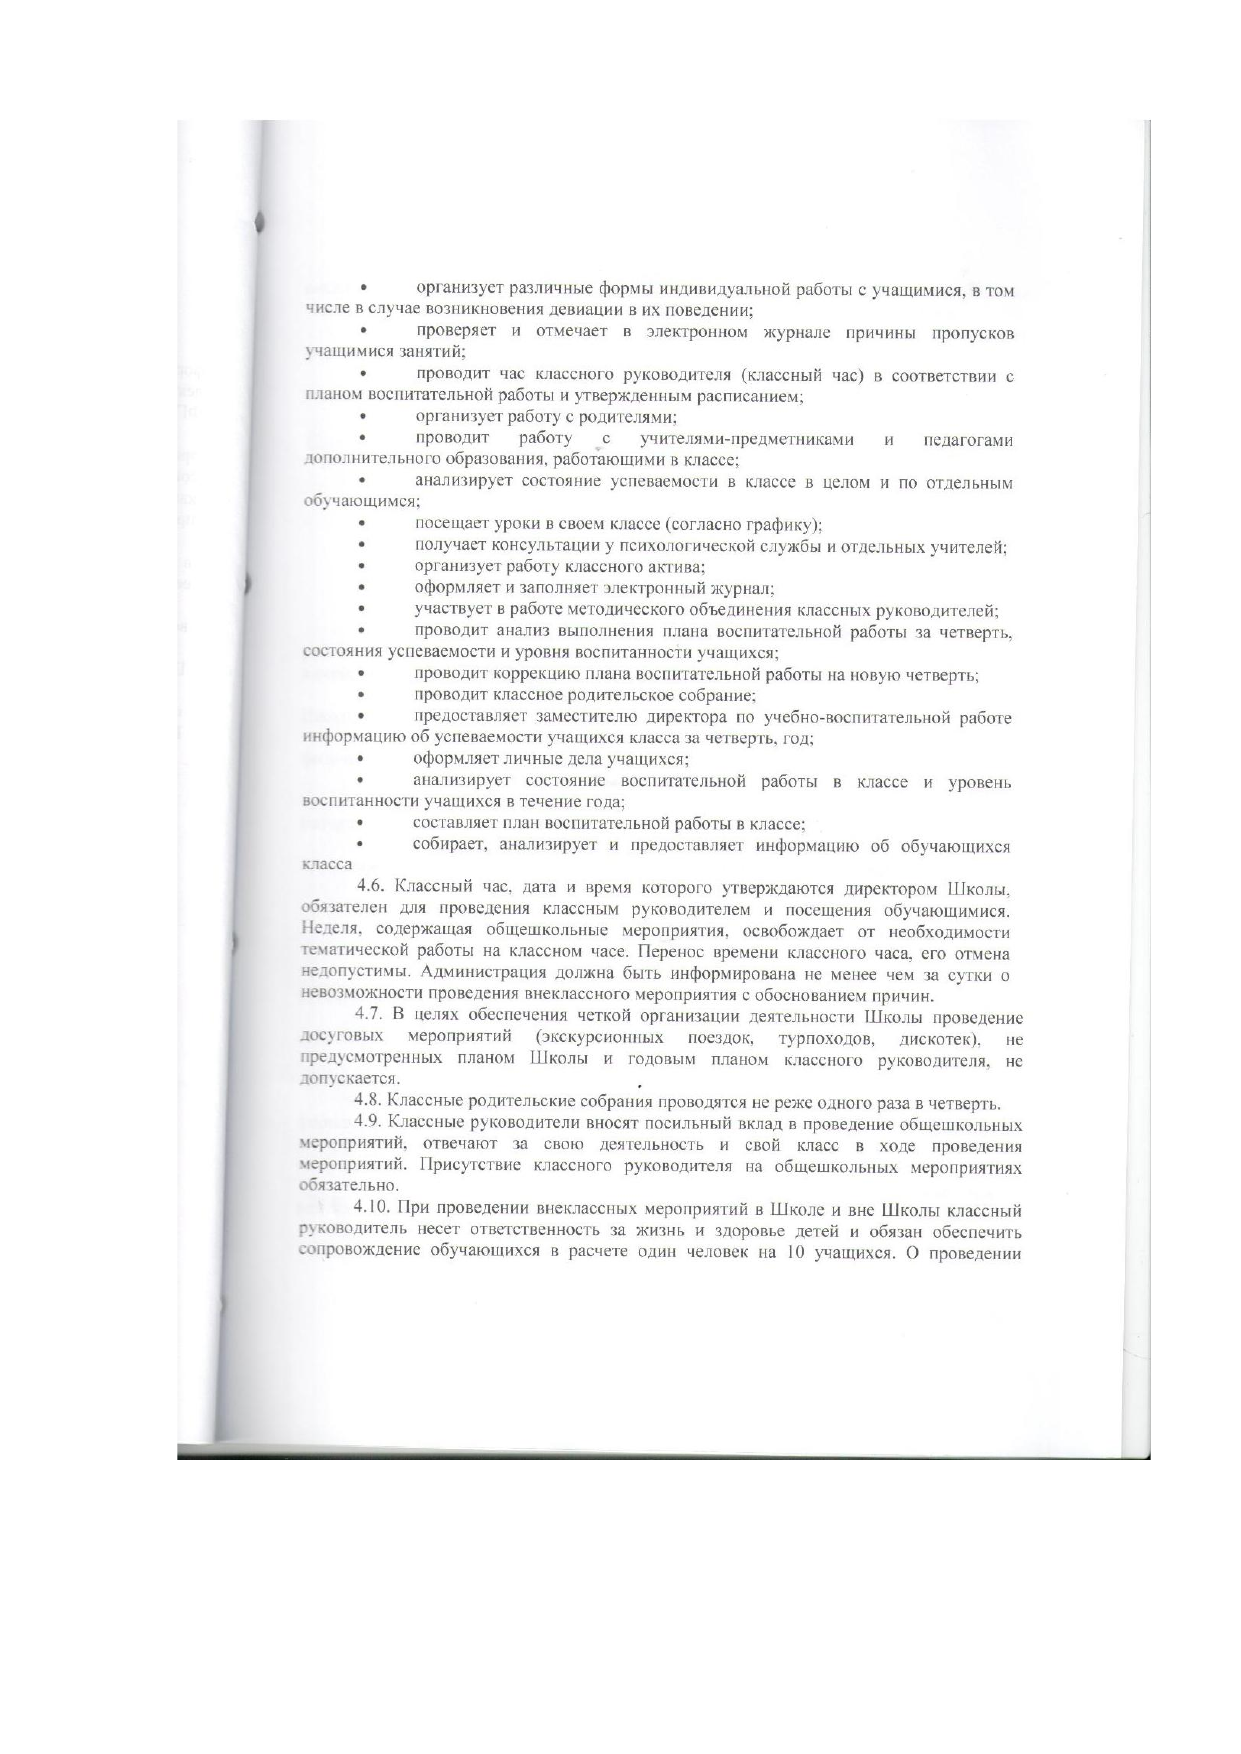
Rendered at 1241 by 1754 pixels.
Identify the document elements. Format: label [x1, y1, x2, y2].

picture [177, 118, 1151, 1460]
